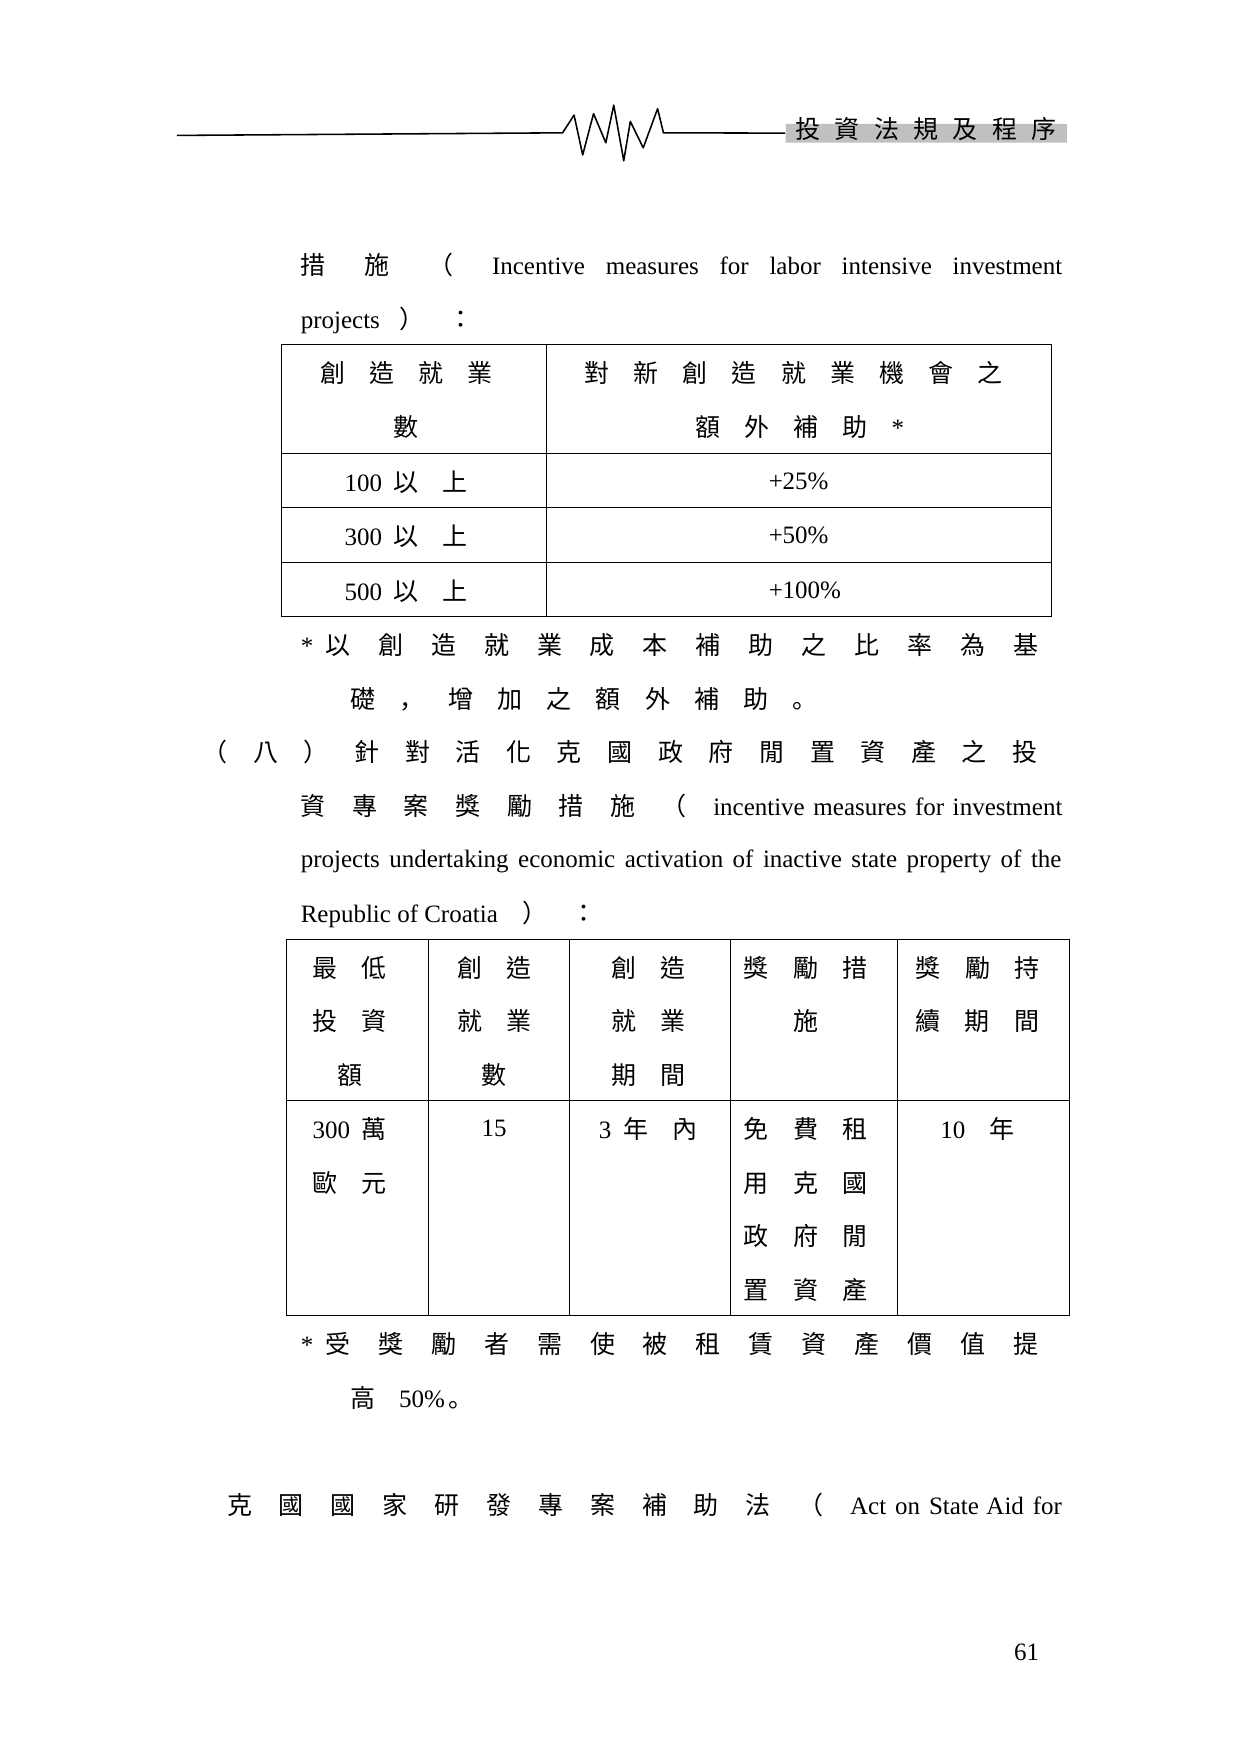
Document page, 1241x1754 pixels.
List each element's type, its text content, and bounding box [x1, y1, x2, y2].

table_header 創造就業期間 [570, 940, 730, 1100]
table_cell +25% [547, 454, 1051, 507]
table_cell 100以上 [282, 454, 546, 507]
table_header 對新創造就業機會之額外補助* [547, 345, 1051, 452]
table_cell 500以上 [282, 563, 546, 616]
table_cell 3年內 [570, 1101, 730, 1315]
table_cell 300以上 [282, 508, 546, 562]
table_header 最低投資額 [287, 940, 428, 1100]
table_cell 15 [429, 1101, 569, 1315]
text （八）針對活化克國政府閒置資產之投資專案獎勵措施（incentive measures for investment projects undertaking economic activation of inactive state property of the Republic of Croatia）： [202, 724, 1063, 938]
text * 受獎勵者需使被租賃資產價值提高50%。 [276, 1316, 1063, 1423]
table_header 獎勵持續期間 [898, 940, 1069, 1100]
table_cell 免費租用克國政府閒置資產 [731, 1101, 897, 1315]
table_header 創造就業數 [282, 345, 546, 452]
table_cell 10年 [898, 1101, 1069, 1315]
table_header 獎勵措施 [731, 940, 897, 1100]
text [202, 237, 1063, 344]
table_cell +100% [547, 563, 1051, 616]
text * 以創造就業成本補助之比率為基礎，增加之額外補助。 [276, 617, 1063, 724]
table_cell 300萬歐元 [287, 1101, 428, 1315]
table_header 創造就業數 [429, 940, 569, 1100]
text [178, 1477, 1063, 1531]
table_cell +50% [547, 508, 1051, 562]
